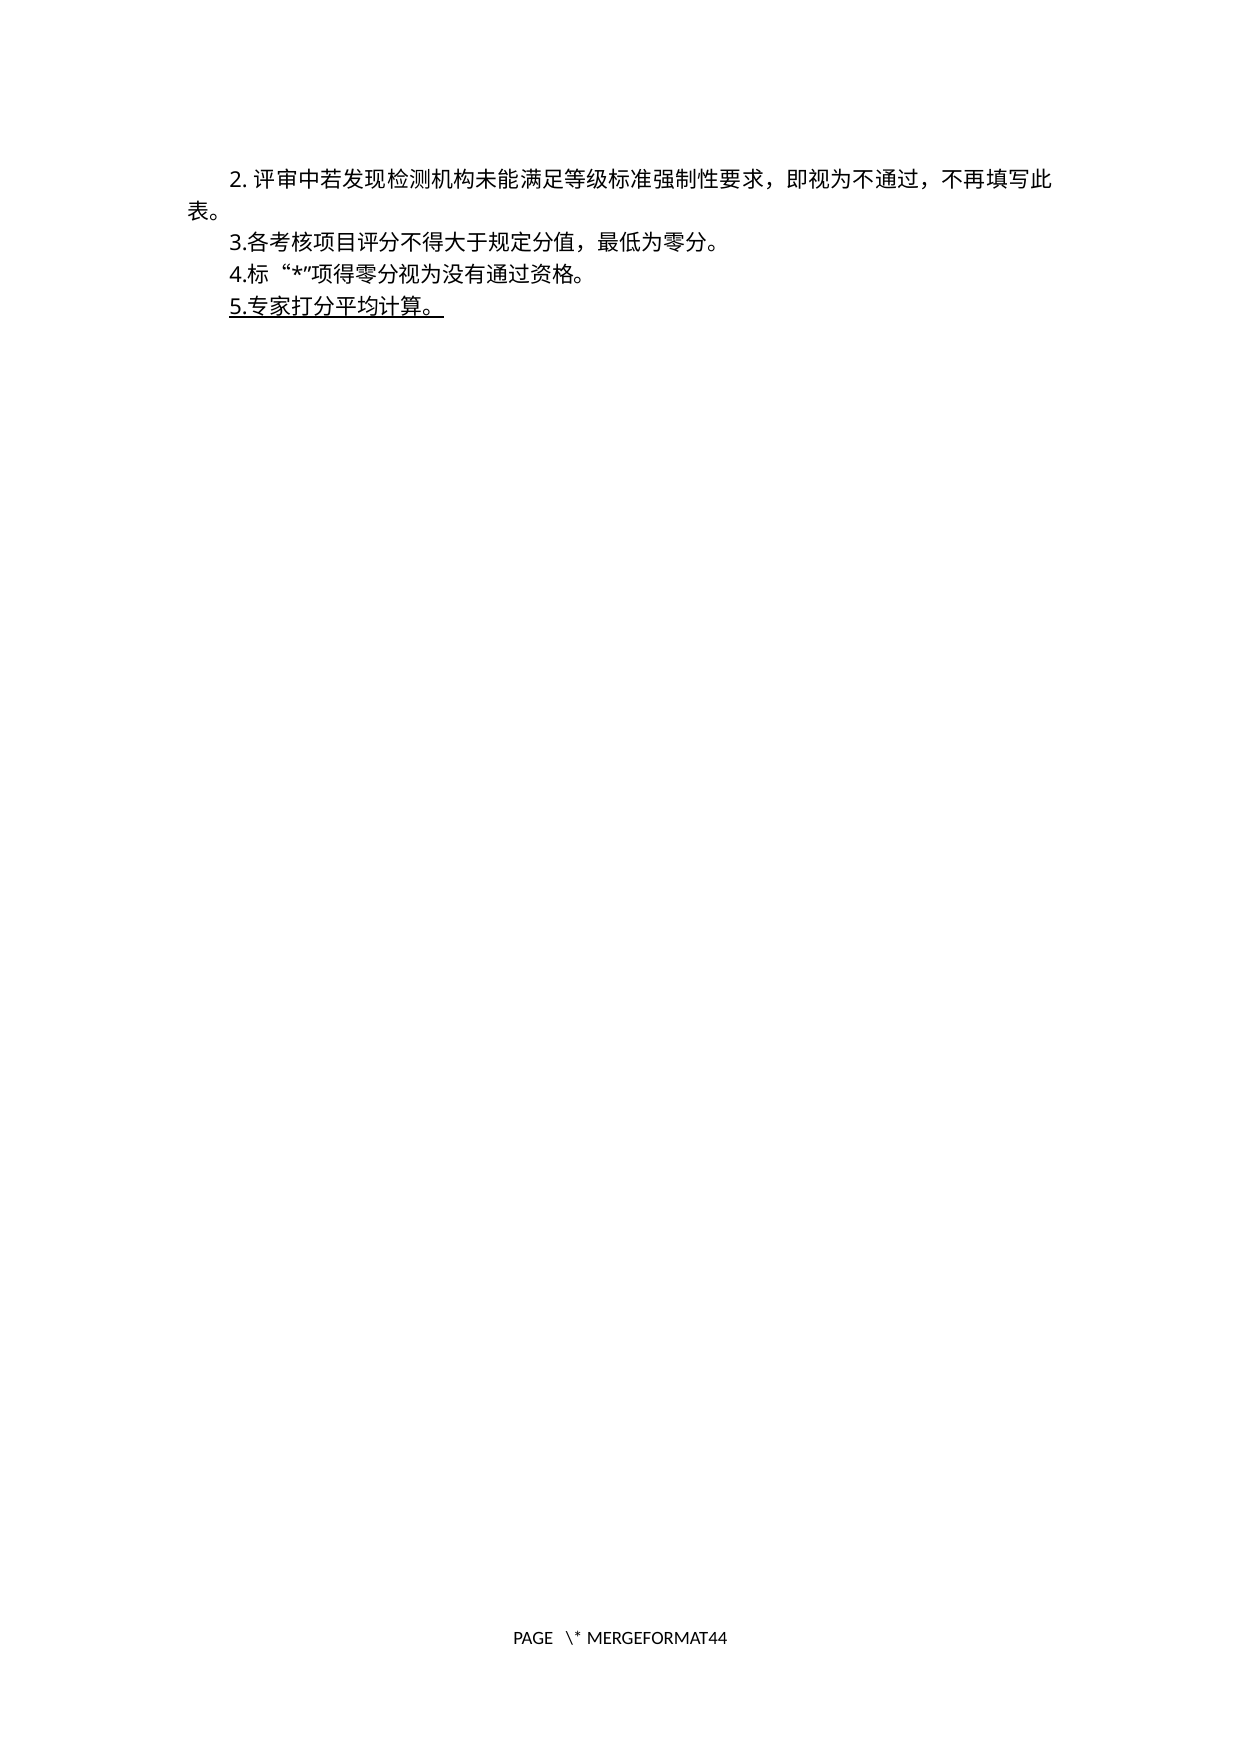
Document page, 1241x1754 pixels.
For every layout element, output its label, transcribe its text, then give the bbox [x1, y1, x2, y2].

text 3.各考核项目评分不得大于规定分值，最低为零分。 [187, 225, 1053, 257]
text 4.标“*”项得零分视为没有通过资格。 [187, 257, 1053, 289]
text 5.专家打分平均计算。 [187, 289, 1053, 321]
text 2. 评审中若发现检测机构未能满足等级标准强制性要求，即视为不通过，不再填写此表。 [187, 162, 1053, 225]
